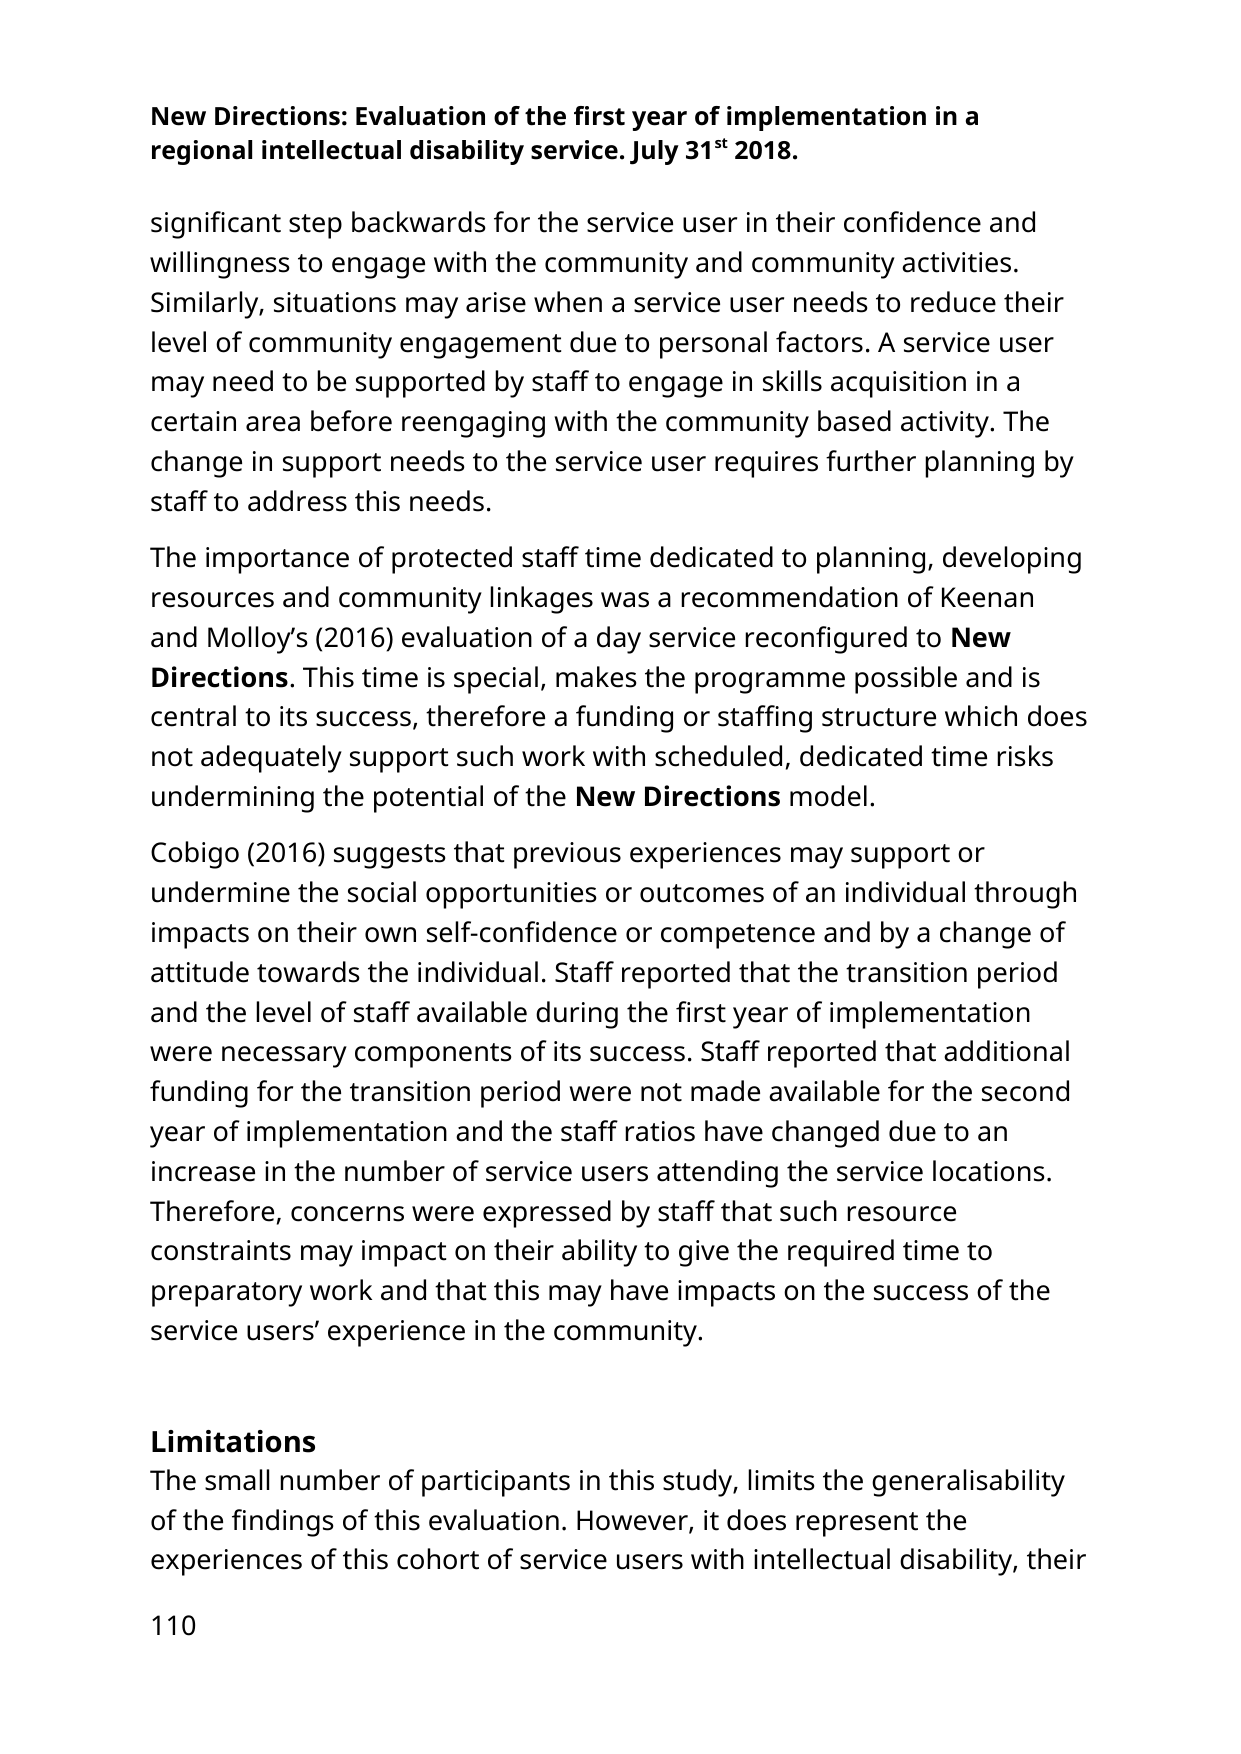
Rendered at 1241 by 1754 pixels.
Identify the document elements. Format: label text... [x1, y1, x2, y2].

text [150, 1461, 1090, 1578]
subtitle Limitations [150, 1421, 1090, 1461]
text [150, 204, 1090, 519]
text Cobigo (2016) suggests that previous experiences may support or undermine the social opportunities or outcomes of an individual through impacts on their own self-confidence or competence and by a change of attitude towards the individual. Staff reported that the transition period and the level of staff available during the first year of implementation were necessary components of its success. Staff reported that additional funding for the transition period were not made available for the second year of implementation and the staff ratios have changed due to an increase in the number of service users attending the service locations. Therefore, concerns were expressed by staff that such resource constraints may impact on their ability to give the required time to preparatory work and that this may have impacts on the success of the service users’ experience in the community. [150, 834, 1090, 1348]
text The importance of protected staff time dedicated to planning, developing resources and community linkages was a recommendation of Keenan and Molloy’s (2016) evaluation of a day service reconfigured to New Directions. This time is special, makes the programme possible and is central to its success, therefore a funding or staffing structure which does not adequately support such work with scheduled, dedicated time risks undermining the potential of the New Directions model. [150, 539, 1090, 814]
